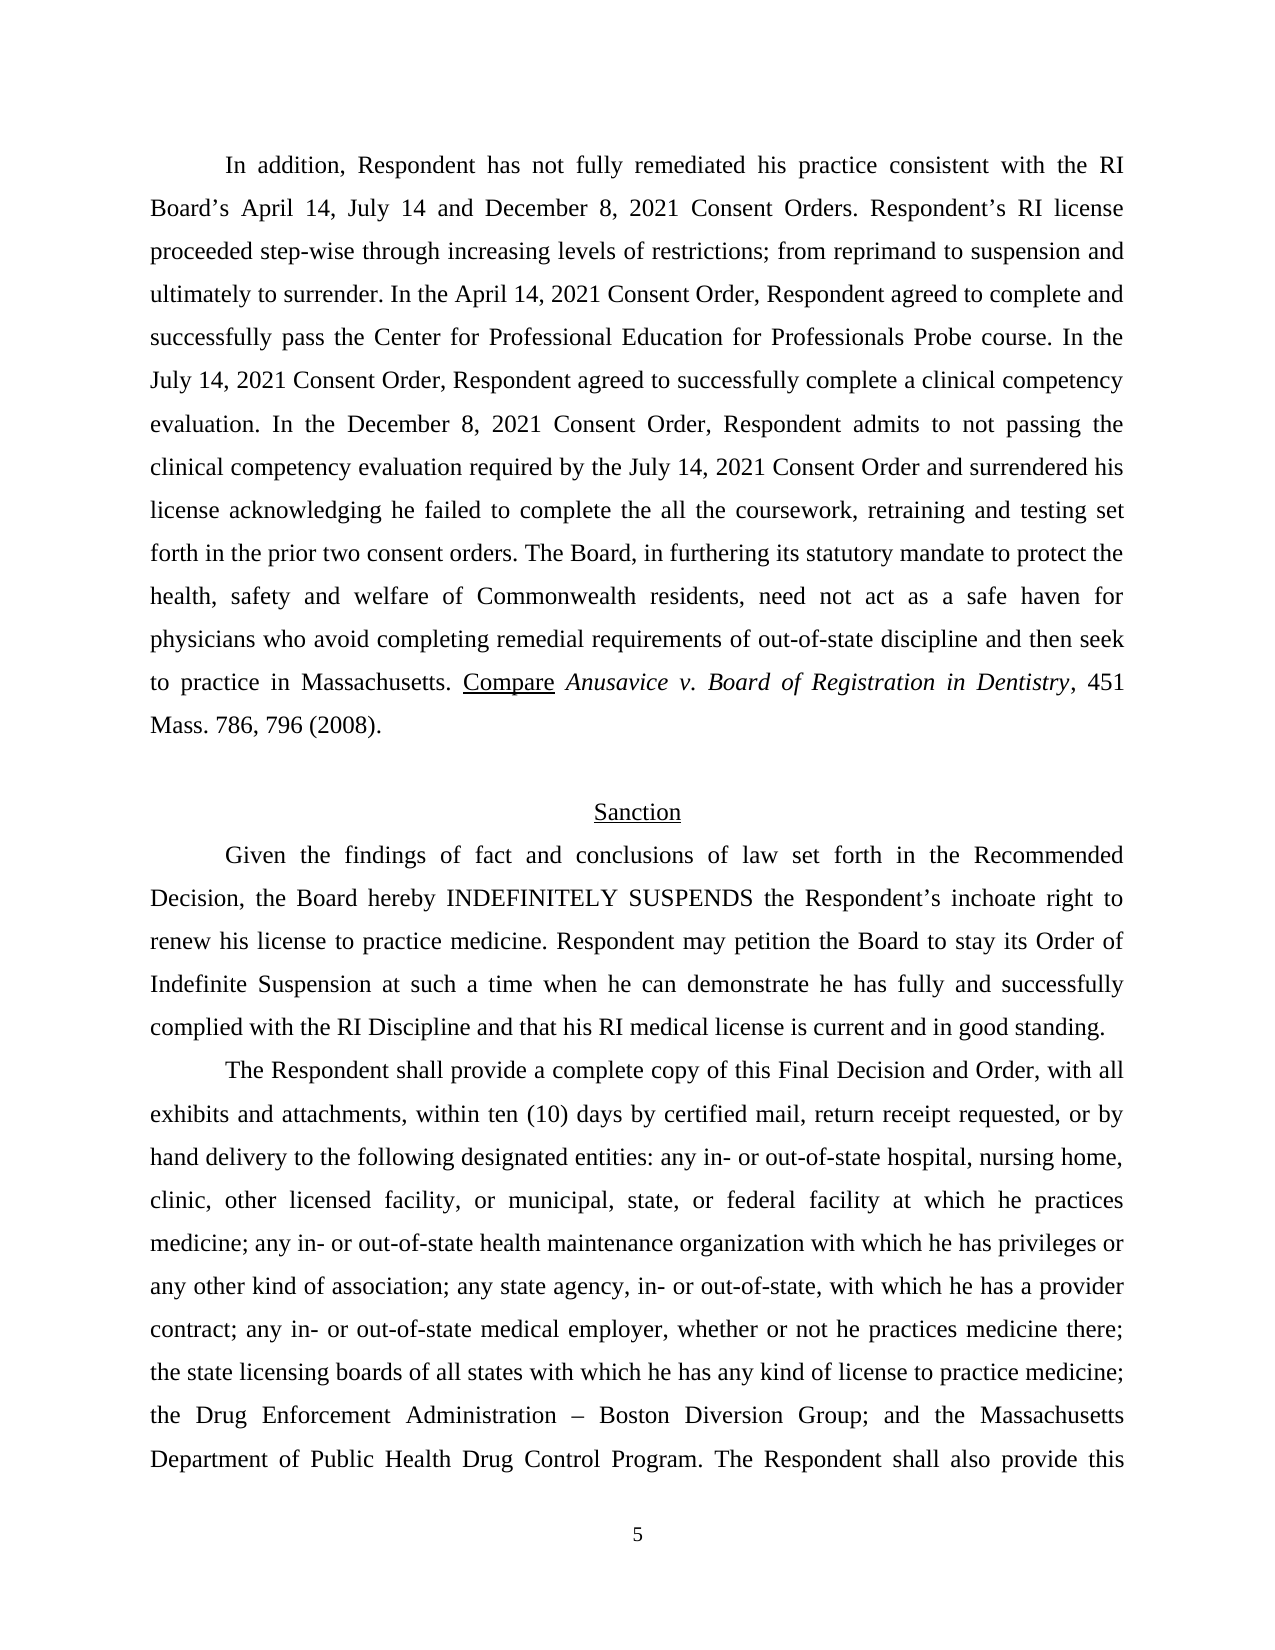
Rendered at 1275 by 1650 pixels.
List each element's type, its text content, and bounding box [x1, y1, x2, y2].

text Sanction [150, 797, 1125, 826]
text Given the findings of fact and conclusions of law set forth in the Recommended Decision, the Board hereby INDEFINITELY SUSPENDS the Respondent’s inchoate right to renew his license to practice medicine. Respondent may petition the Board to stay its Order of Indefinite Suspension at such a time when he can demonstrate he has fully and successfully complied with the RI Discipline and that his RI medical license is current and in good standing. [150, 840, 1125, 1041]
text In addition, Respondent has not fully remediated his practice consistent with the RI Board’s April 14, July 14 and December 8, 2021 Consent Orders. Respondent’s RI license proceeded step-wise through increasing levels of restrictions; from reprimand to suspension and ultimately to surrender. In the April 14, 2021 Consent Order, Respondent agreed to complete and successfully pass the Center for Professional Education for Professionals Probe course. In the July 14, 2021 Consent Order, Respondent agreed to successfully complete a clinical competency evaluation. In the December 8, 2021 Consent Order, Respondent admits to not passing the clinical competency evaluation required by the July 14, 2021 Consent Order and surrendered his license acknowledging he failed to complete the all the coursework, retraining and testing set forth in the prior two consent orders. The Board, in furthering its statutory mandate to protect the health, safety and welfare of Commonwealth residents, need not act as a safe haven for physicians who avoid completing remedial requirements of out-of-state discipline and then seek to practice in Massachusetts. Compare Anusavice v. Board of Registration in Dentistry, 451 Mass. 786, 796 (2008). [150, 150, 1125, 739]
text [150, 1056, 1125, 1472]
